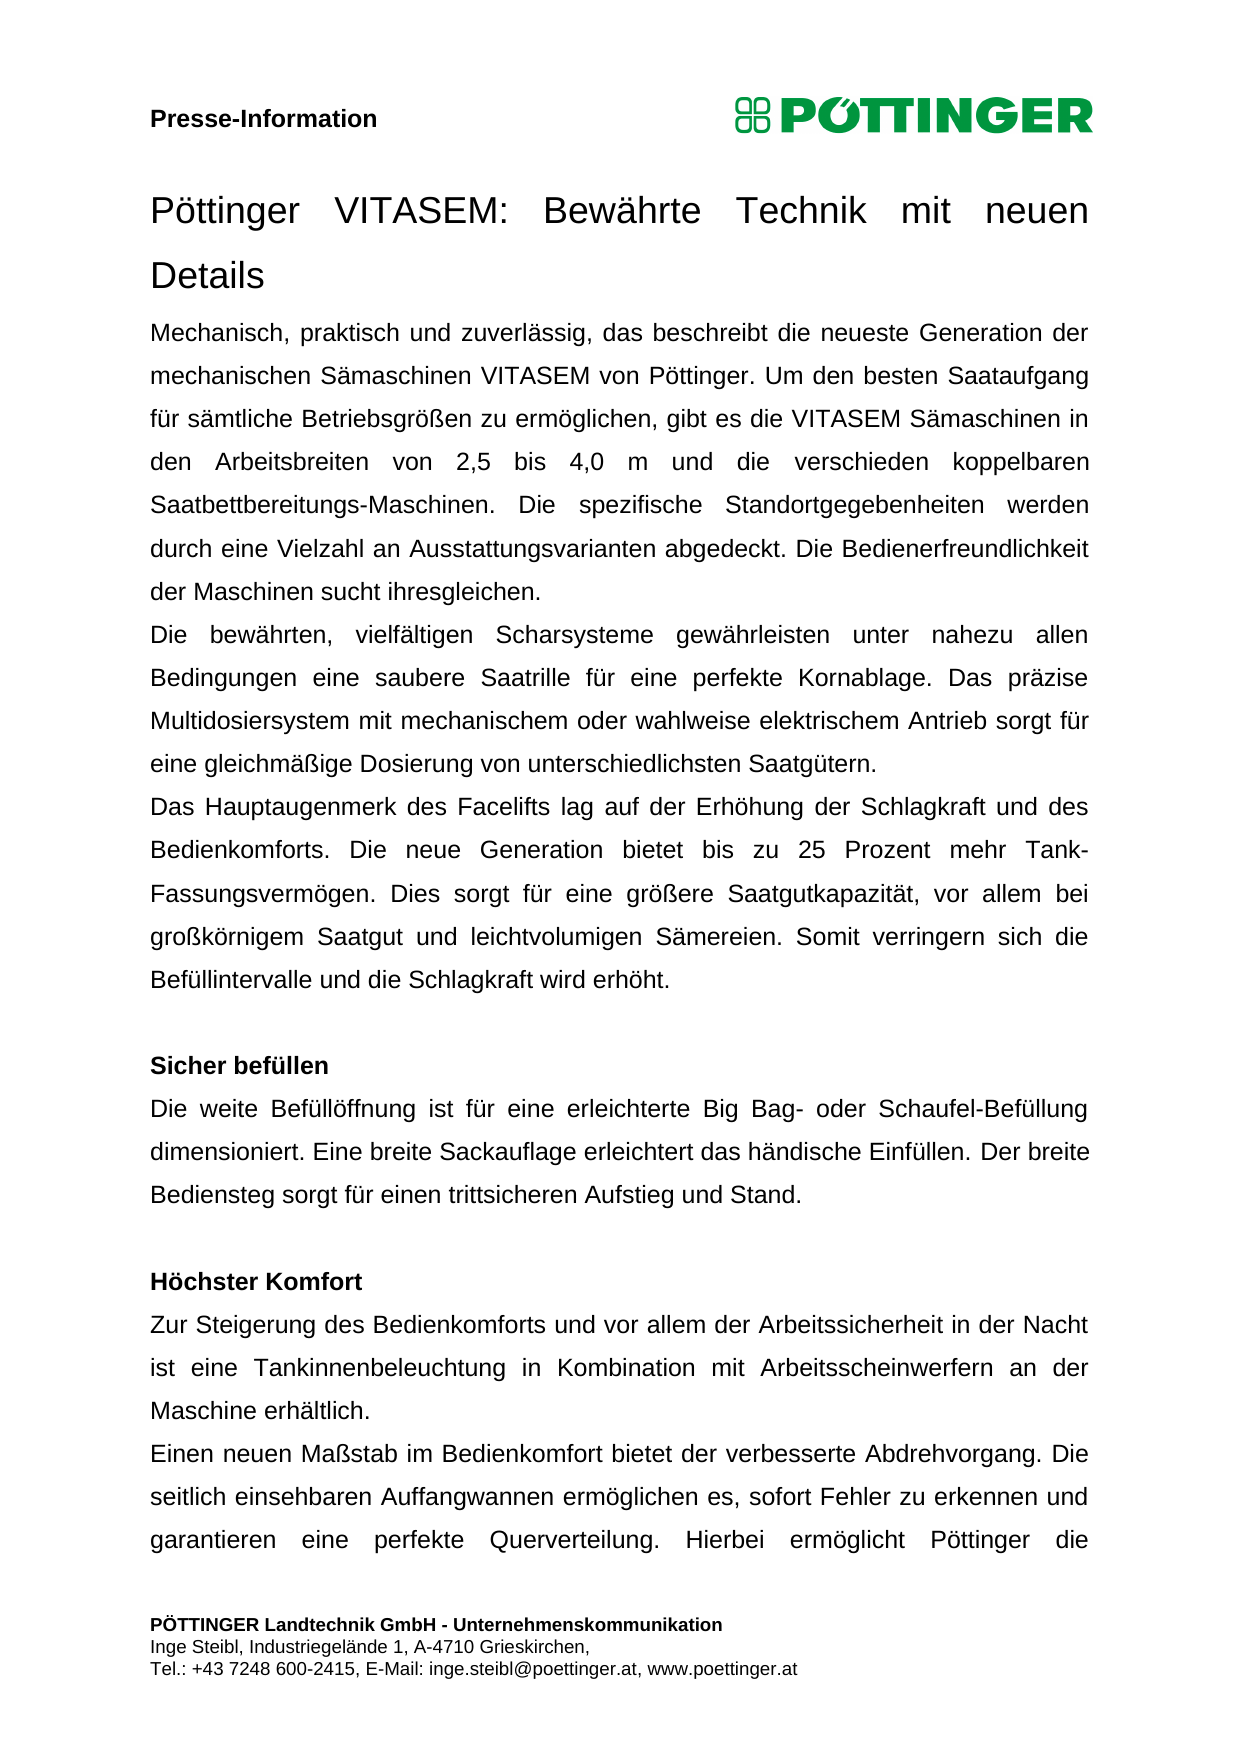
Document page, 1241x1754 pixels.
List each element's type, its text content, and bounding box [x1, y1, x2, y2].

text Pöttinger VITASEM: Bewährte Technik mit neuen Details [150, 188, 1090, 296]
text Mechanisch, praktisch und zuverlässig, das beschreibt die neueste Generation der mechanischen Sämaschinen VITASEM von Pöttinger. Um den besten Saataufgang für sämtliche Betriebsgrößen zu ermöglichen, gibt es die VITASEM Sämaschinen in den Arbeitsbreiten von 2,5 bis 4,0 m und die verschieden koppelbaren Saatbettbereitungs-Maschinen. Die spezifische Standortgegebenheiten werden durch eine Vielzahl an Ausstattungsvarianten abgedeckt. Die Bedienerfreundlichkeit der Maschinen sucht ihresgleichen. [150, 318, 1090, 605]
text Sicher befüllen [150, 1051, 1090, 1080]
text Die bewährten, vielfältigen Scharsysteme gewährleisten unter nahezu allen Bedingungen eine saubere Saatrille für eine perfekte Kornablage. Das präzise Multidosiersystem mit mechanischem oder wahlweise elektrischem Antrieb sorgt für eine gleichmäßige Dosierung von unterschiedlichsten Saatgütern. [150, 620, 1090, 778]
picture [734, 96, 1093, 134]
text Die weite Befüllöffnung ist für eine erleichterte Big Bag- oder Schaufel-Befüllung dimensioniert. Eine breite Sackauflage erleichtert das händische Einfüllen. Der breite Bediensteg sorgt für einen trittsicheren Aufstieg und Stand. [150, 1094, 1090, 1209]
text Höchster Komfort [150, 1267, 1090, 1295]
text Zur Steigerung des Bedienkomforts und vor allem der Arbeitssicherheit in der Nacht ist eine Tankinnenbeleuchtung in Kombination mit Arbeitsscheinwerfern an der Maschine erhältlich. [150, 1310, 1090, 1425]
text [150, 1439, 1090, 1554]
text Das Hauptaugenmerk des Facelifts lag auf der Erhöhung der Schlagkraft und des Bedienkomforts. Die neue Generation bietet bis zu 25 Prozent mehr Tank-Fassungsvermögen. Dies sorgt für eine größere Saatgutkapazität, vor allem bei großkörnigem Saatgut und leichtvolumigen Sämereien. Somit verringern sich die Befüllintervalle und die Schlagkraft wird erhöht. [150, 792, 1090, 993]
